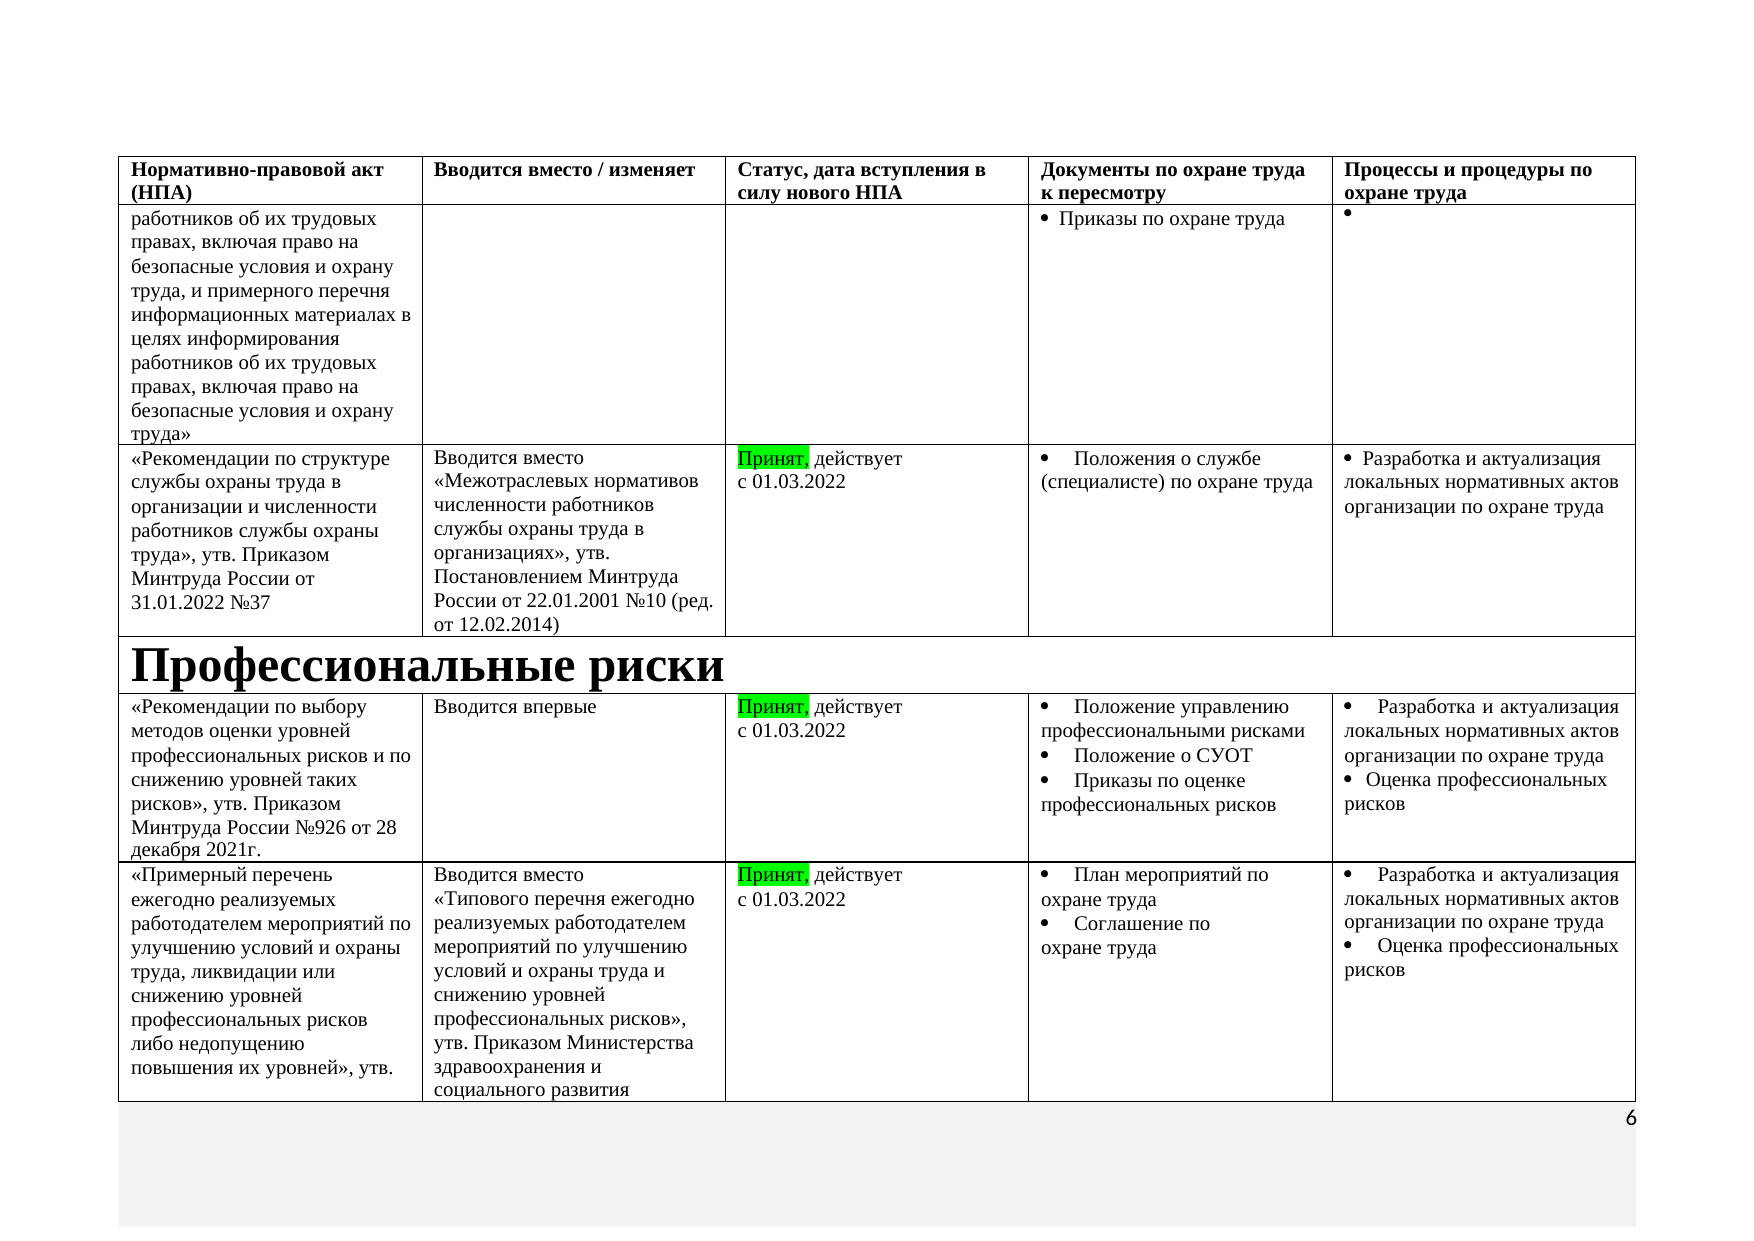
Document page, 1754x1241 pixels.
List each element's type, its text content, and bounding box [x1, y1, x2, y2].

table_header Вводится вместо / изменяет [423, 157, 725, 204]
table_header Нормативно-правовой акт (НПА) [119, 157, 422, 204]
table_cell Разработка и актуализация локальных нормативных актов организации по охране труда Оценка профессиональных рисков [1333, 863, 1635, 1101]
table_cell «Примерный перечень ежегодно реализуемых работодателем мероприятий по улучшению условий и охраны труда, ликвидации или снижению уровней профессиональных рисков либо недопущению повышения их уровней», утв. [119, 863, 422, 1101]
table_cell «Рекомендации по выбору методов оценки уровней профессиональных рисков и по снижению уровней таких рисков», утв. Приказом Минтруда России №926 от 28 декабря 2021г. [119, 694, 422, 861]
table_cell Вводится вместо «Типового перечня ежегодно реализуемых работодателем мероприятий по улучшению условий и охраны труда и снижению уровней профессиональных рисков», утв. Приказом Министерства здравоохранения и социального развития [423, 863, 725, 1101]
table_header Статус, дата вступления в силу нового НПА [726, 157, 1028, 204]
table_header Документы по охране труда к пересмотру [1029, 157, 1332, 204]
table_cell Принят, действует с 01.03.2022 [726, 694, 1028, 861]
table_cell  [1333, 205, 1635, 444]
table_header Процессы и процедуры по охране труда [1333, 157, 1635, 204]
table_cell [726, 205, 1028, 444]
table_cell Положение управлению профессиональными рисками Положение о СУОТ Приказы по оценке профессиональных рисков [1029, 694, 1332, 861]
table_cell Принят, действует с 01.03.2022 [726, 863, 1028, 1101]
table_cell Разработка и актуализация локальных нормативных актов организации по охране труда Оценка профессиональных рисков [1333, 694, 1635, 861]
table_cell Профессиональные риски [119, 637, 1635, 693]
table_cell «Рекомендации по структуре службы охраны труда в организации и численности работников службы охраны труда», утв. Приказом Минтруда России от 31.01.2022 №37 [119, 445, 422, 636]
table_cell работников об их трудовых правах, включая право на безопасные условия и охрану труда, и примерного перечня информационных материалах в целях информирования работников об их трудовых правах, включая право на безопасные условия и охрану труда» [119, 205, 422, 444]
table_cell План мероприятий по охране труда Соглашение по охране труда [1029, 863, 1332, 1101]
table_cell [423, 205, 725, 444]
table_cell Вводится вместо «Межотраслевых нормативов численности работников службы охраны труда в организациях», утв. Постановлением Минтруда России от 22.01.2001 №10 (ред. от 12.02.2014) [423, 445, 725, 636]
table_cell Приказы по охране труда [1029, 205, 1332, 444]
table_cell Вводится впервые [423, 694, 725, 861]
table_cell Принят, действует с 01.03.2022 [726, 445, 1028, 636]
table_cell 6 [119, 1102, 1636, 1227]
table_cell Разработка и актуализация локальных нормативных актов организации по охране труда [1333, 445, 1635, 636]
table_cell Положения о службе (специалисте) по охране труда [1029, 445, 1332, 636]
